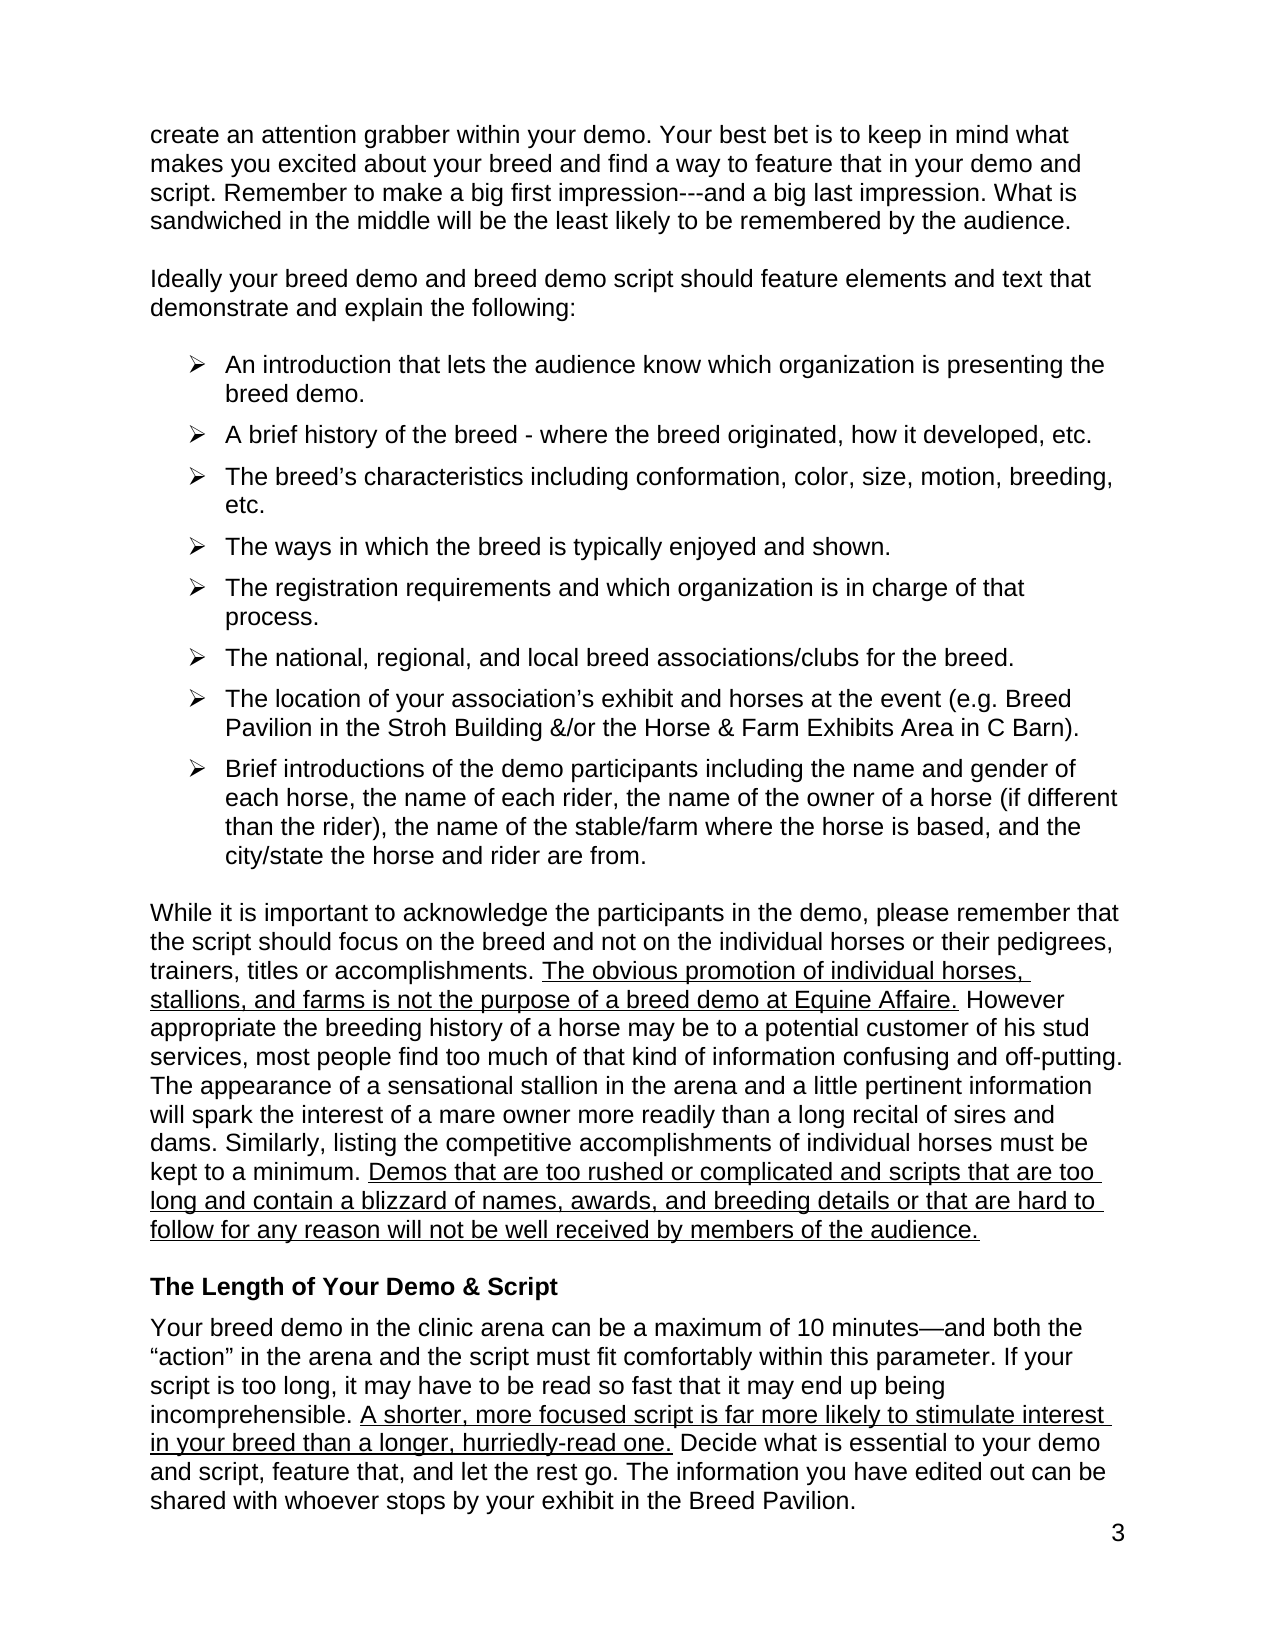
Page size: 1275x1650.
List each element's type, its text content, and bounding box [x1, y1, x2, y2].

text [150, 120, 1125, 235]
list The breed’s characteristics including conformation, color, size, motion, breeding, etc. [187, 461, 1125, 519]
list The location of your association’s exhibit and horses at the event (e.g. Breed Pavilion in the Stroh Building &/or the Horse & Farm Exhibits Area in C Barn). [187, 684, 1125, 742]
text While it is important to acknowledge the participants in the demo, please remember that the script should focus on the breed and not on the individual horses or their pedigrees, trainers, titles or accomplishments. The obvious promotion of individual horses, stallions, and farms is not the purpose of a breed demo at Equine Affaire. However appropriate the breeding history of a horse may be to a potential customer of his stud services, most people find too much of that kind of information confusing and off-putting. The appearance of a sensational stallion in the arena and a little pertinent information will spark the interest of a mare owner more readily than a long recital of sires and dams. Similarly, listing the competitive accomplishments of individual horses must be kept to a minimum. Demos that are too rushed or complicated and scripts that are too long and contain a blizzard of names, awards, and breeding details or that are hard to follow for any reason will not be well received by members of the audience. [150, 898, 1125, 1243]
list Brief introductions of the demo participants including the name and gender of each horse, the name of each rider, the name of the owner of a horse (if different than the rider), the name of the stable/farm where the horse is based, and the city/state the horse and rider are from. [187, 754, 1125, 869]
list The ways in which the breed is typically enjoyed and shown. [187, 532, 1125, 560]
list The national, regional, and local breed associations/clubs for the breed. [187, 643, 1125, 672]
list An introduction that lets the audience know which organization is presenting the breed demo. [187, 350, 1125, 408]
text Ideally your breed demo and breed demo script should feature elements and text that demonstrate and explain the following: [150, 264, 1125, 321]
text The Length of Your Demo & Script [150, 1272, 1125, 1301]
list The registration requirements and which organization is in charge of that process. [187, 573, 1125, 631]
list A brief history of the breed - where the breed originated, how it developed, etc. [187, 420, 1125, 449]
text Your breed demo in the clinic arena can be a maximum of 10 minutes—and both the “action” in the arena and the script must fit comfortably within this parameter. If your script is too long, it may have to be read so fast that it may end up being incomprehensible. A shorter, more focused script is far more likely to stimulate interest in your breed than a longer, hurriedly-read one. Decide what is essential to your demo and script, feature that, and let the rest go. The information you have edited out can be shared with whoever stops by your exhibit in the Breed Pavilion. [150, 1313, 1125, 1514]
